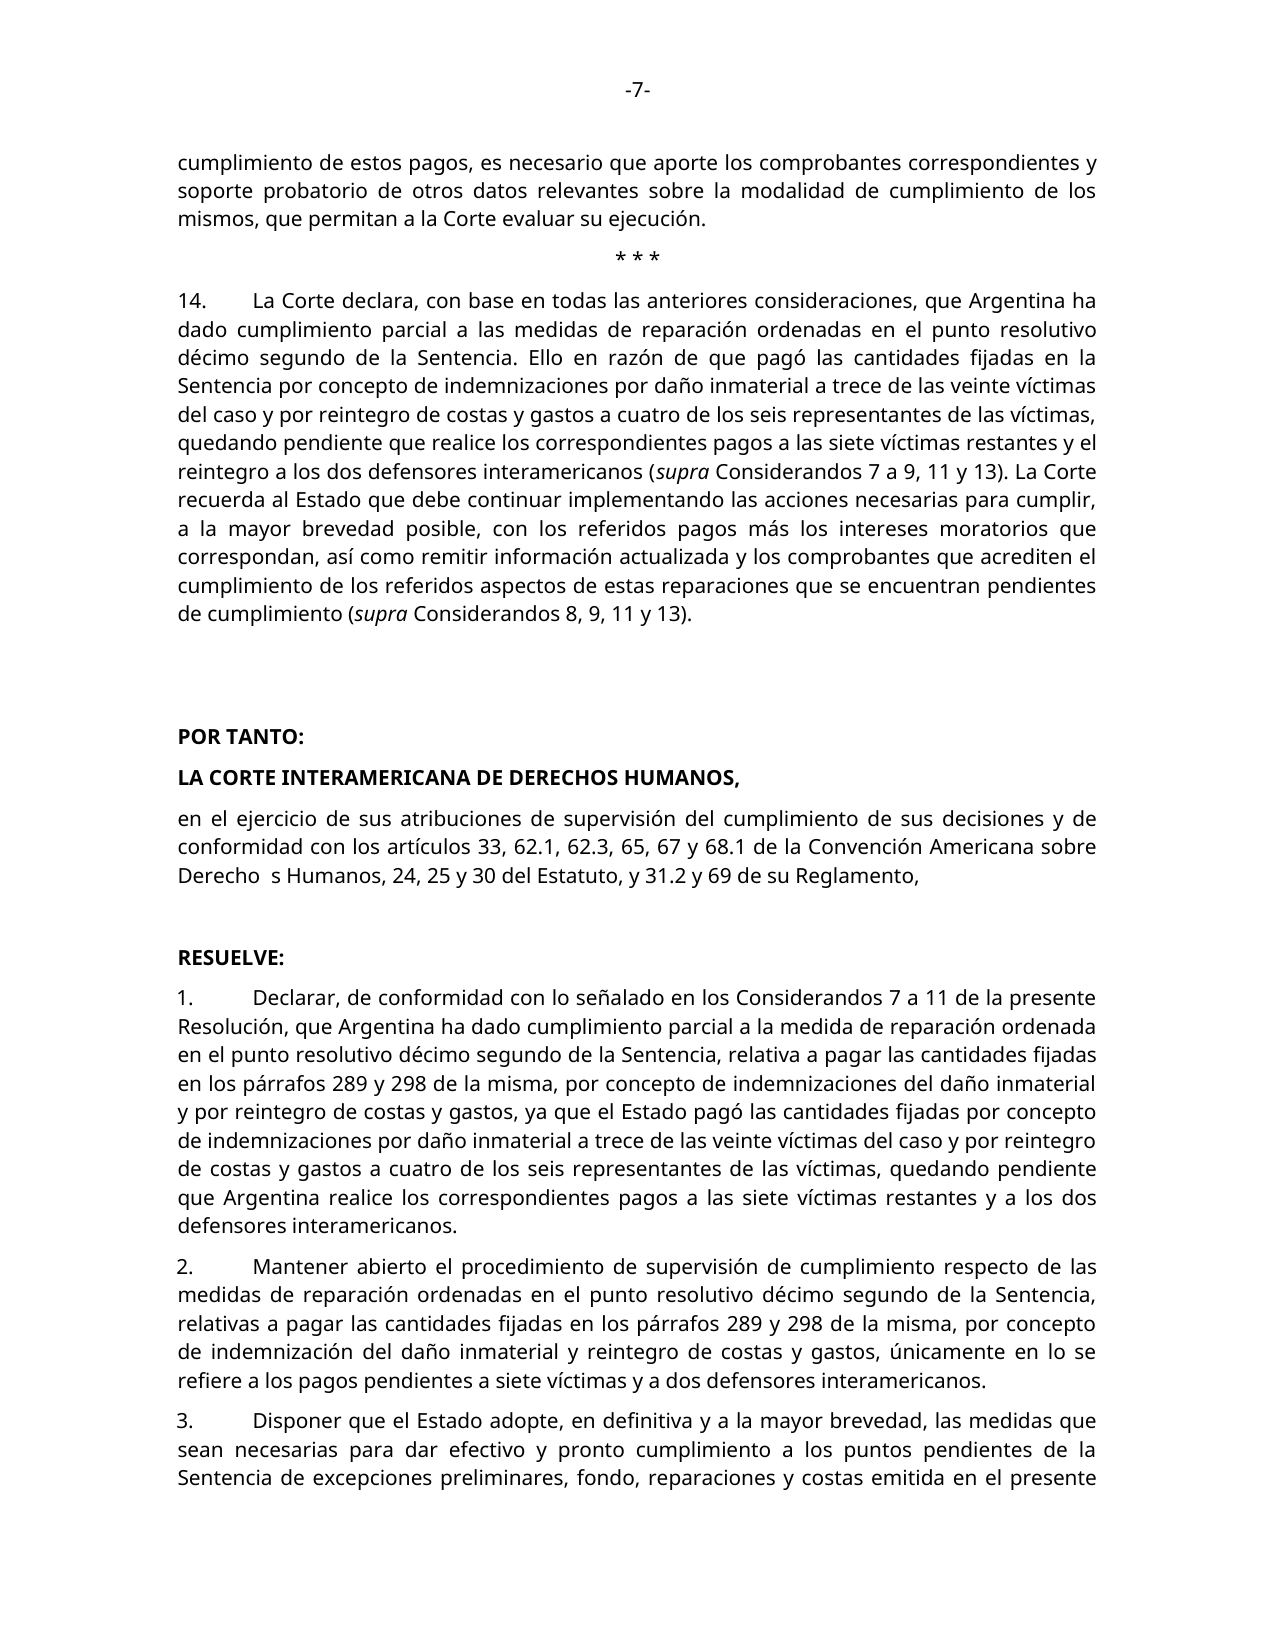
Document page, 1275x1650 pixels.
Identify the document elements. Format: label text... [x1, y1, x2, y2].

text en el ejercicio de sus atribuciones de supervisión del cumplimiento de sus decisiones y de conformidad con los artículos 33, 62.1, 62.3, 65, 67 y 68.1 de la Convención Americana sobre Derecho s Humanos, 24, 25 y 30 del Estatuto, y 31.2 y 69 de su Reglamento, [177, 804, 1098, 889]
list Respecto al reintegro de gastos a los defensores interamericanos Clara Leite y Gustavo Vitale, la última información presentada al respecto por Argentina, en abril de 2018, da cuenta de que el 19 de marzo de ese año se “ha[brían] emitido las órdenes de pago correspondientes […,] con el correspondiente cálculo de intereses [moratorios]”. Posteriormente no remitió información alguna confirmando haber realizado el pago. Los defensores interamericanos “no presentar[on] objeciones” al referido informe estatal, ni sostuvieron que el pago haya sido realizado. Por consiguiente, se solicita al Estado que informe si ya cumplió con efectuar el pago del reintegro de gastos a los referidos defensores interamericanos más los intereses moratorios correspondientes o, en caso que no los haya realizado, que indique una fecha estimada para ello. Cuando el Estado informe sobre el cumplimiento de estos pagos, es necesario que aporte los comprobantes correspondientes y soporte probatorio de otros datos relevantes sobre la modalidad de cumplimiento de los mismos, que permitan a la Corte evaluar su ejecución. [177, 148, 1098, 233]
text LA CORTE INTERAMERICANA DE DERECHOS HUMANOS, [177, 763, 1098, 791]
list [176, 1407, 1098, 1492]
list Declarar, de conformidad con lo señalado en los Considerandos 7 a 11 de la presente Resolución, que Argentina ha dado cumplimiento parcial a la medida de reparación ordenada en el punto resolutivo décimo segundo de la Sentencia, relativa a pagar las cantidades fijadas en los párrafos 289 y 298 de la misma, por concepto de indemnizaciones del daño inmaterial y por reintegro de costas y gastos, ya que el Estado pagó las cantidades fijadas por concepto de indemnizaciones por daño inmaterial a trece de las veinte víctimas del caso y por reintegro de costas y gastos a cuatro de los seis representantes de las víctimas, quedando pendiente que Argentina realice los correspondientes pagos a las siete víctimas restantes y a los dos defensores interamericanos. [176, 983, 1098, 1239]
list Mantener abierto el procedimiento de supervisión de cumplimiento respecto de las medidas de reparación ordenadas en el punto resolutivo décimo segundo de la Sentencia, relativas a pagar las cantidades fijadas en los párrafos 289 y 298 de la misma, por concepto de indemnización del daño inmaterial y reintegro de costas y gastos, únicamente en lo se refiere a los pagos pendientes a siete víctimas y a dos defensores interamericanos. [176, 1252, 1098, 1394]
text RESUELVE: [177, 943, 1097, 971]
list La Corte declara, con base en todas las anteriores consideraciones, que Argentina ha dado cumplimiento parcial a las medidas de reparación ordenadas en el punto resolutivo décimo segundo de la Sentencia. Ello en razón de que pagó las cantidades fijadas en la Sentencia por concepto de indemnizaciones por daño inmaterial a trece de las veinte víctimas del caso y por reintegro de costas y gastos a cuatro de los seis representantes de las víctimas, quedando pendiente que realice los correspondientes pagos a las siete víctimas restantes y el reintegro a los dos defensores interamericanos (supra Considerandos 7 a 9, 11 y 13). La Corte recuerda al Estado que debe continuar implementando las acciones necesarias para cumplir, a la mayor brevedad posible, con los referidos pagos más los intereses moratorios que correspondan, así como remitir información actualizada y los comprobantes que acrediten el cumplimiento de los referidos aspectos de estas reparaciones que se encuentran pendientes de cumplimiento (supra Considerandos 8, 9, 11 y 13). [177, 286, 1098, 628]
text * * * [177, 245, 1098, 274]
text POR TANTO: [177, 722, 1098, 750]
